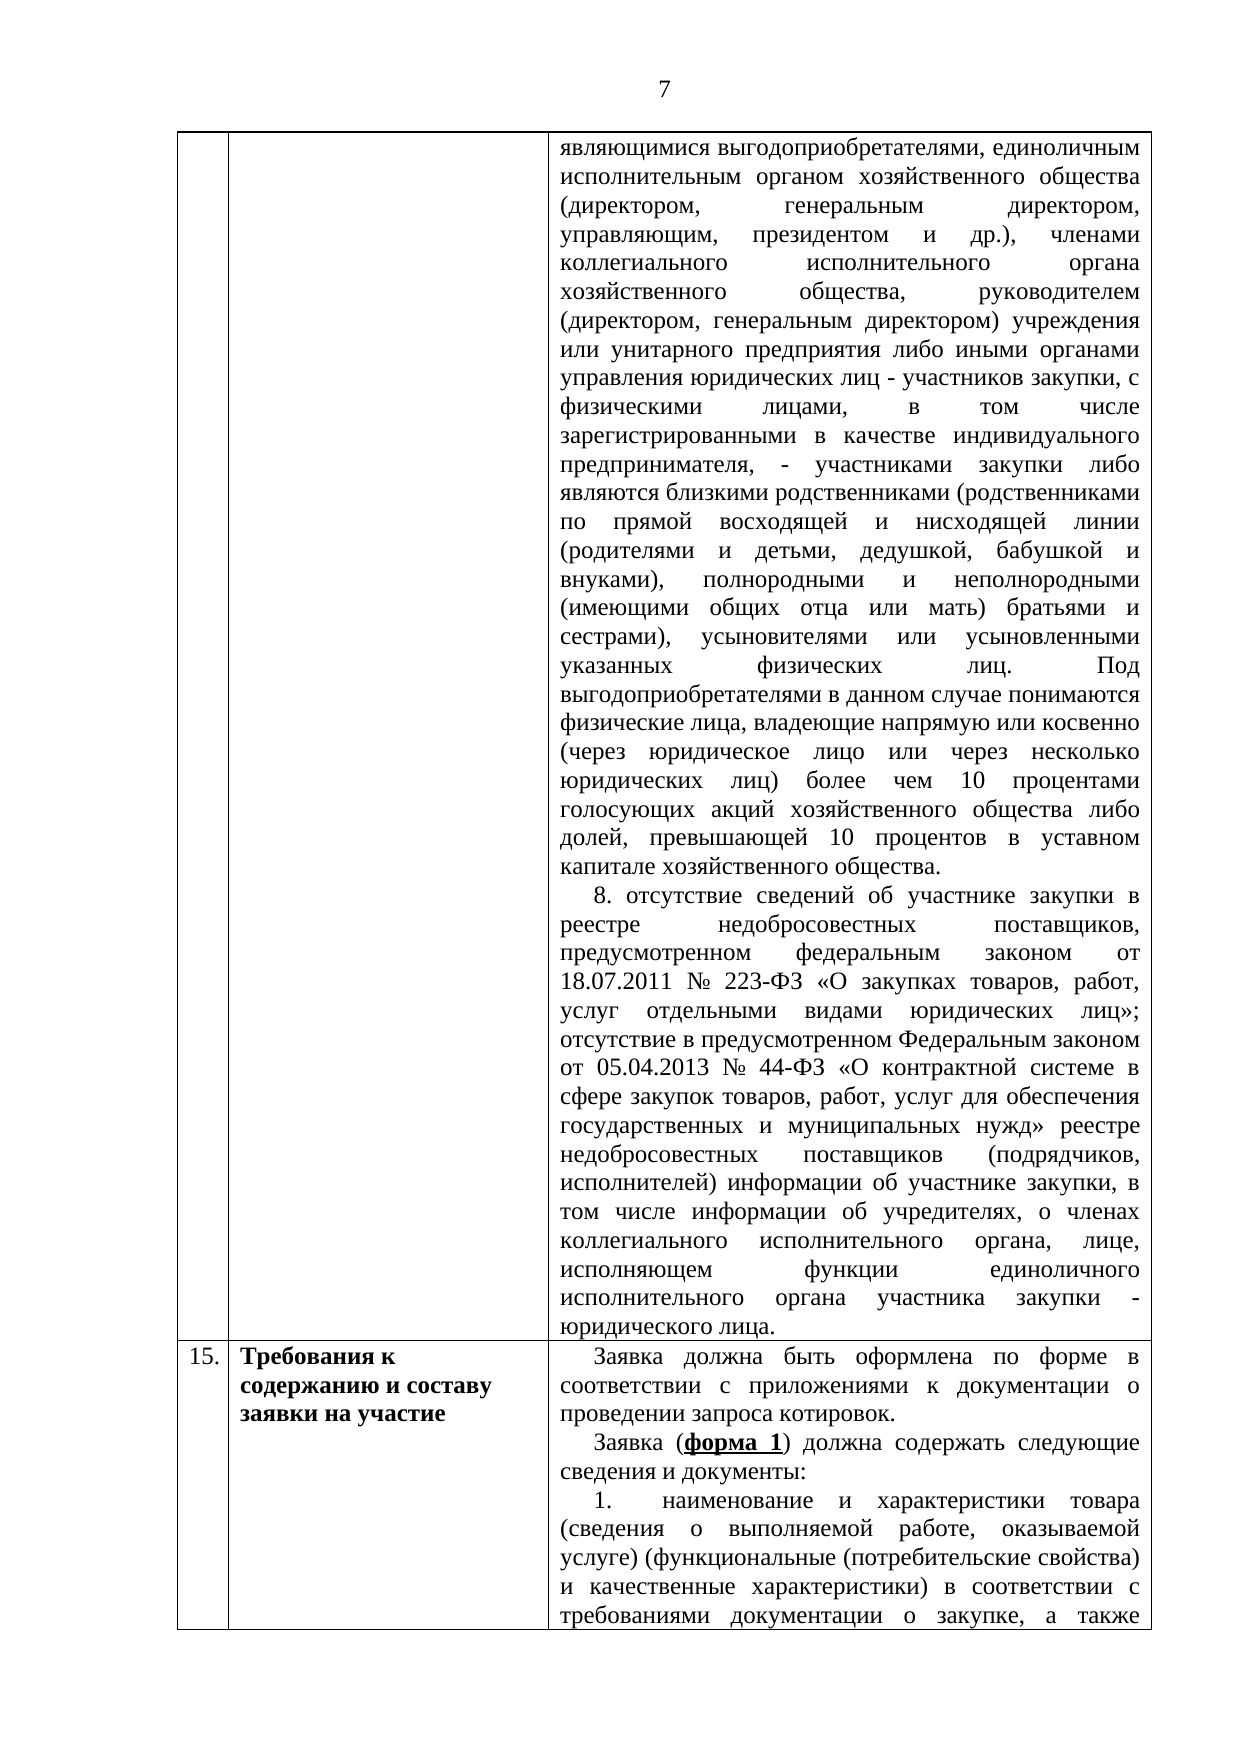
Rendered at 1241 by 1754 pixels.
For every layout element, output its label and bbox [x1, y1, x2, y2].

table_cell [229, 133, 548, 1340]
table_cell [178, 1341, 228, 1628]
table_cell [178, 133, 228, 1340]
table_cell [229, 1341, 548, 1628]
table_cell [549, 1341, 1151, 1628]
table_cell [549, 133, 1151, 1340]
